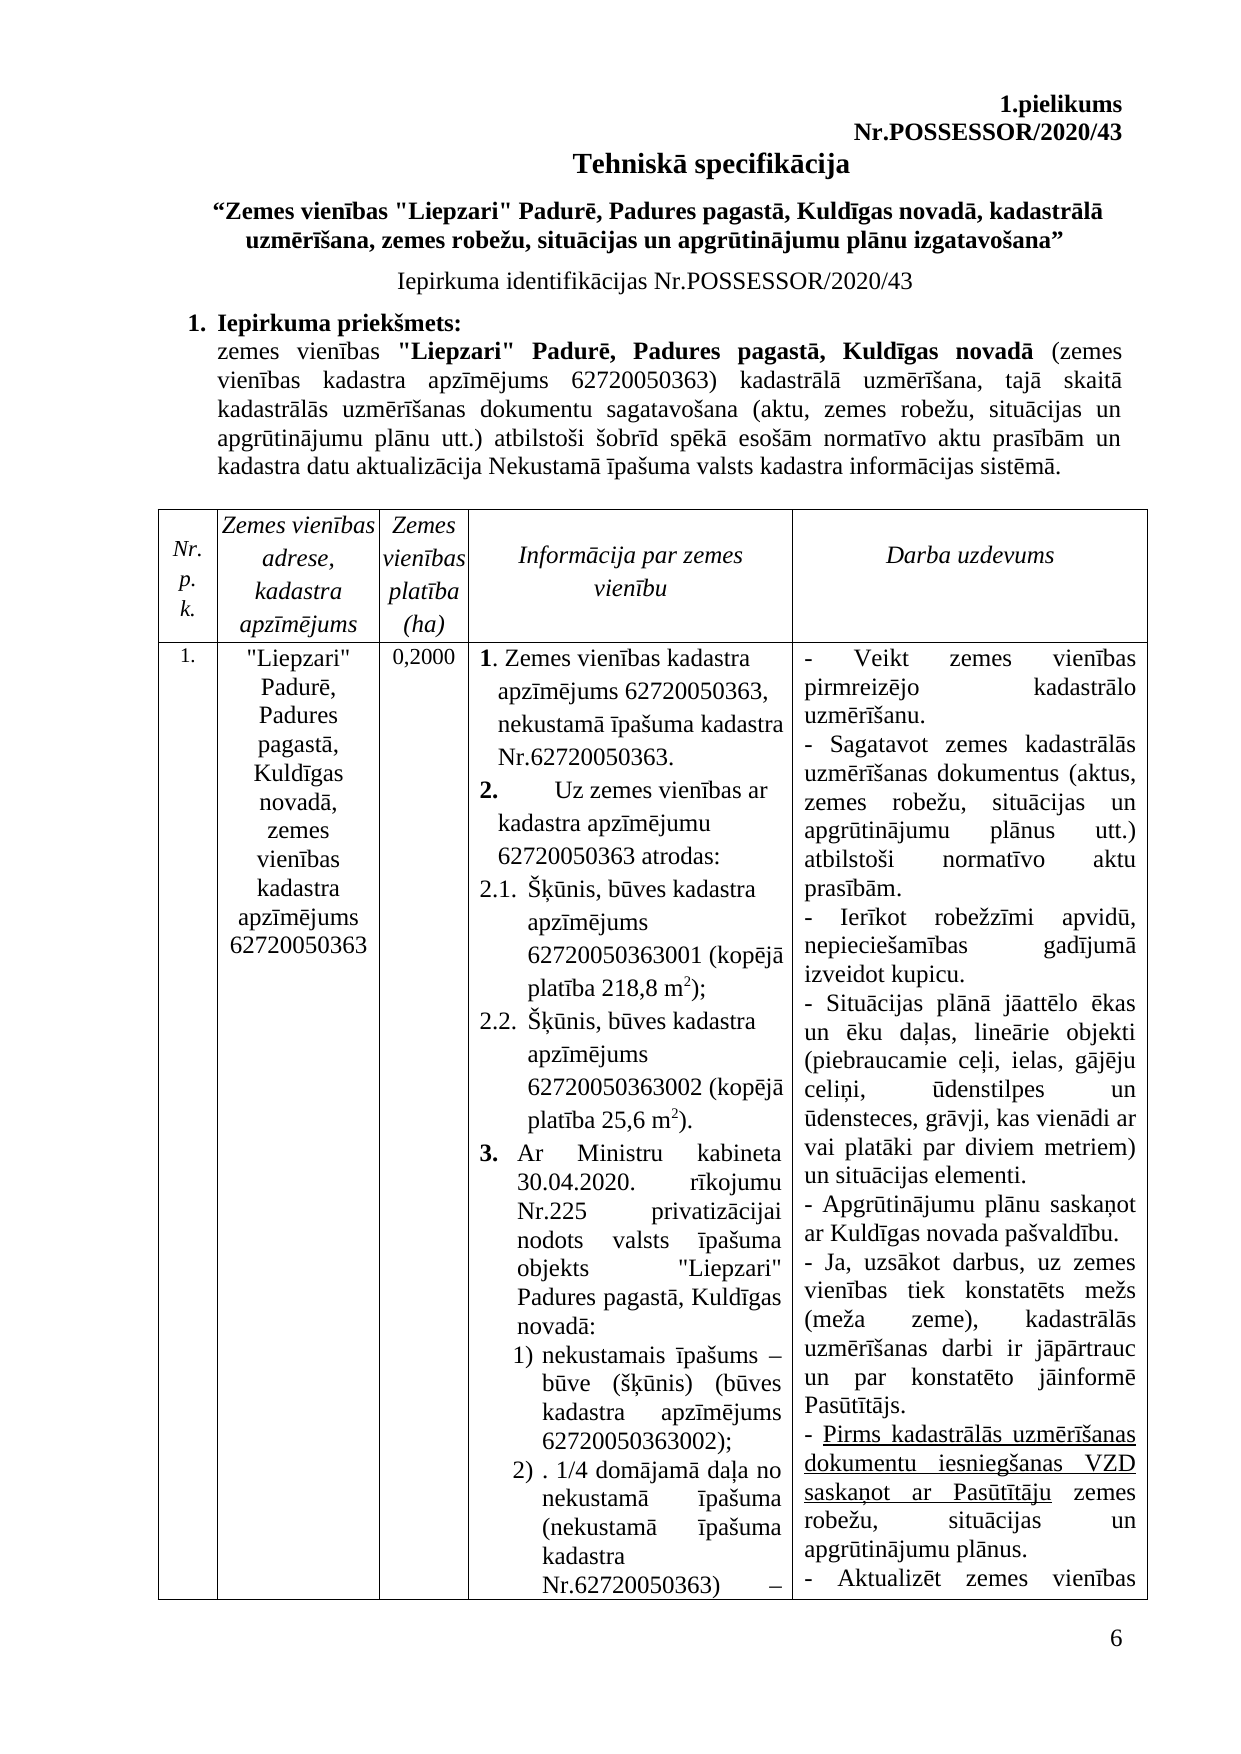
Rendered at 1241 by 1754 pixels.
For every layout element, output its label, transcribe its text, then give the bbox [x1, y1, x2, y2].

table_header Informācija par zemes vienību [469, 510, 792, 642]
text 1.pielikums [187, 89, 1122, 117]
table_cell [793, 643, 1147, 1598]
text zemes vienības "Liepzari" Padurē, Padures pagastā, Kuldīgas novadā (zemes vienības kadastra apzīmējums 62720050363) kadastrālā uzmērīšana, tajā skaitā kadastrālās uzmērīšanas dokumentu sagatavošana (aktu, zemes robežu, situācijas un apgrūtinājumu plānu utt.) atbilstoši šobrīd spēkā esošām normatīvo aktu prasībām un kadastra datu aktualizācija Nekustamā īpašuma valsts kadastra informācijas sistēmā. [217, 336, 1122, 480]
text Iepirkuma identifikācijas Nr.POSSESSOR/2020/43 [187, 266, 1122, 295]
table_header Darba uzdevums [793, 510, 1147, 642]
table_cell 1. [159, 643, 217, 1598]
text Nr.POSSESSOR/2020/43 [187, 117, 1122, 146]
table_cell 0,2000 [380, 643, 468, 1598]
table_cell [469, 643, 792, 1598]
text Tehniskā specifikācija [244, 146, 1122, 180]
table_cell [218, 643, 379, 1598]
list Iepirkuma priekšmets: [187, 308, 1122, 336]
table_header Zemes vienības adrese, kadastra apzīmējums [218, 510, 379, 642]
text “Zemes vienības "Liepzari" Padurē, Padures pagastā, Kuldīgas novadā, kadastrālā uzmērīšana, zemes robežu, situācijas un apgrūtinājumu plānu izgatavošana” [187, 196, 1122, 254]
table_header Zemes vienības platība (ha) [380, 510, 468, 642]
table_header Nr. p. k. [159, 510, 217, 642]
